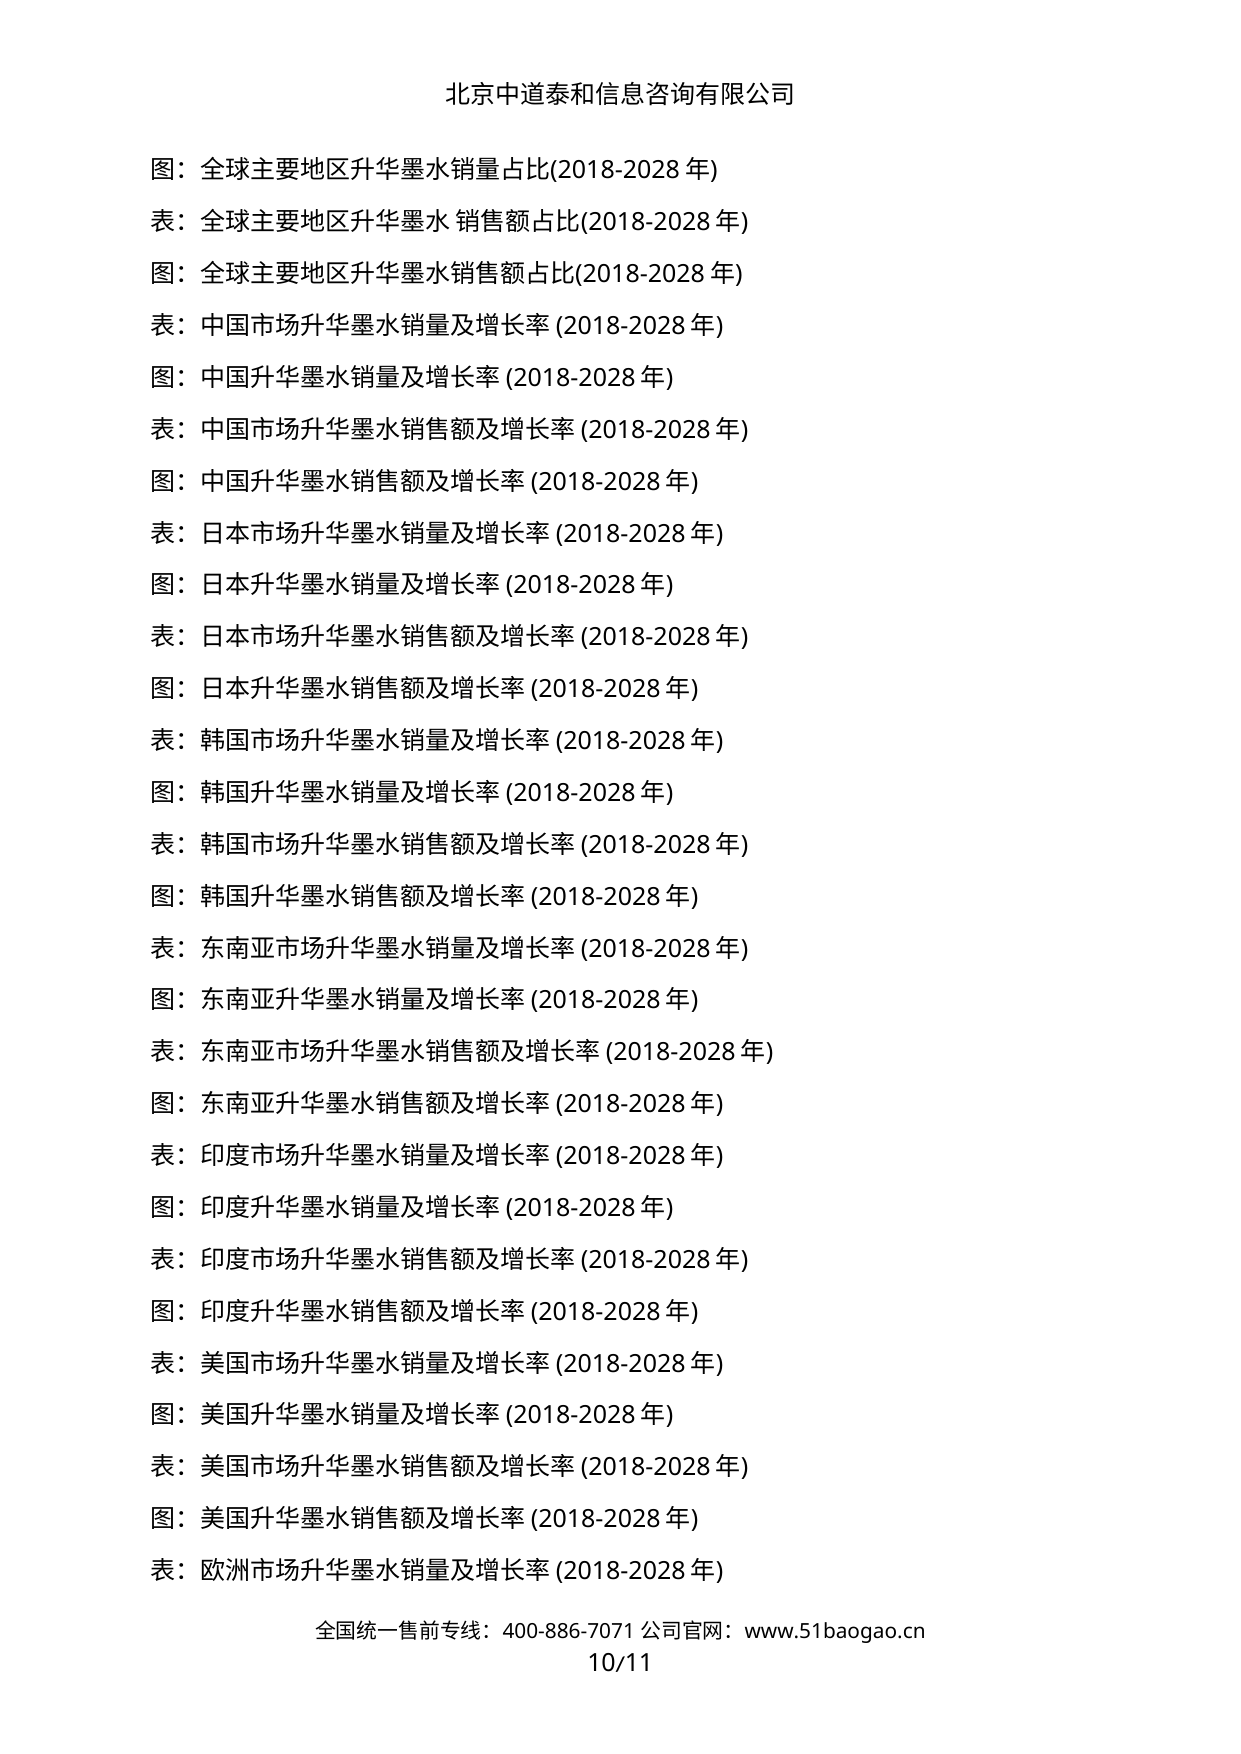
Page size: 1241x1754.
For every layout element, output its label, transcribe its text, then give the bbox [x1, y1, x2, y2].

text 图：全球主要地区升华墨水销量占比(2018-2028年) [150, 150, 1090, 186]
text 图：中国升华墨水销售额及增长率 (2018-2028年) [150, 461, 1090, 497]
text 图：美国升华墨水销售额及增长率 (2018-2028年) [150, 1499, 1090, 1535]
text 图：全球主要地区升华墨水销售额占比(2018-2028年) [150, 254, 1090, 290]
text 图：印度升华墨水销售额及增长率 (2018-2028年) [150, 1291, 1090, 1327]
text 图：印度升华墨水销量及增长率 (2018-2028年) [150, 1187, 1090, 1224]
text 表：美国市场升华墨水销售额及增长率 (2018-2028年) [150, 1447, 1090, 1483]
text 表：东南亚市场升华墨水销售额及增长率 (2018-2028年) [150, 1032, 1090, 1068]
text 图：东南亚升华墨水销售额及增长率 (2018-2028年) [150, 1084, 1090, 1120]
text 表：韩国市场升华墨水销售额及增长率 (2018-2028年) [150, 824, 1090, 861]
text 图：日本升华墨水销售额及增长率 (2018-2028年) [150, 669, 1090, 705]
text 表：中国市场升华墨水销售额及增长率 (2018-2028年) [150, 409, 1090, 446]
text 表：中国市场升华墨水销量及增长率 (2018-2028年) [150, 306, 1090, 342]
text 图：东南亚升华墨水销量及增长率 (2018-2028年) [150, 980, 1090, 1016]
text 图：韩国升华墨水销售额及增长率 (2018-2028年) [150, 876, 1090, 912]
text 表：日本市场升华墨水销售额及增长率 (2018-2028年) [150, 617, 1090, 653]
text 表：韩国市场升华墨水销量及增长率 (2018-2028年) [150, 721, 1090, 757]
text 表：日本市场升华墨水销量及增长率 (2018-2028年) [150, 513, 1090, 549]
text 图：日本升华墨水销量及增长率 (2018-2028年) [150, 565, 1090, 601]
text 表：印度市场升华墨水销量及增长率 (2018-2028年) [150, 1136, 1090, 1172]
text 图：中国升华墨水销量及增长率 (2018-2028年) [150, 357, 1090, 394]
text 表：印度市场升华墨水销售额及增长率 (2018-2028年) [150, 1239, 1090, 1276]
text 图：美国升华墨水销量及增长率 (2018-2028年) [150, 1395, 1090, 1431]
text 表：美国市场升华墨水销量及增长率 (2018-2028年) [150, 1343, 1090, 1379]
text 表：欧洲市场升华墨水销量及增长率 (2018-2028年) [150, 1551, 1090, 1587]
text 表：全球主要地区升华墨水 销售额占比(2018-2028年) [150, 202, 1090, 238]
text 图：韩国升华墨水销量及增长率 (2018-2028年) [150, 772, 1090, 809]
text 表：东南亚市场升华墨水销量及增长率 (2018-2028年) [150, 928, 1090, 964]
